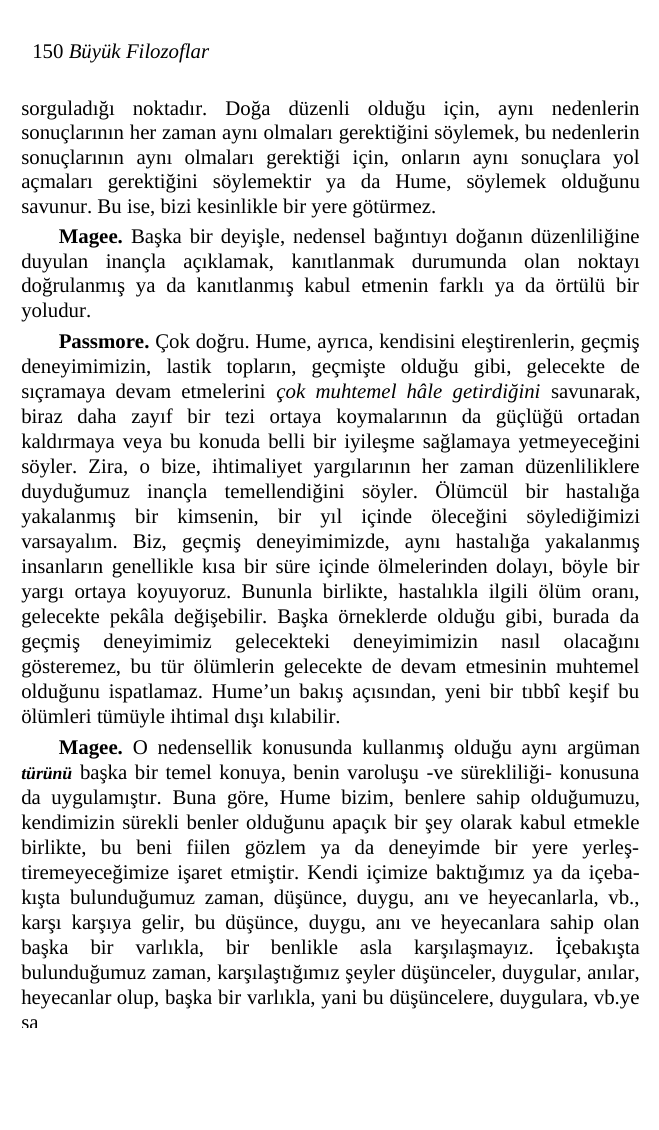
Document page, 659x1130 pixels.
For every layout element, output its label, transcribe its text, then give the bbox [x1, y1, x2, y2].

text Passmore. Çok doğru. Hume, ayrıca, kendisini eleştirenlerin, geçmiş deneyimimizin, lastik topların, geçmişte olduğu gibi, gelecekte de sıçramaya devam etmelerini çok muhtemel hâle getirdiğini savunarak, biraz daha zayıf bir tezi ortaya koymalarının da güçlüğü ortadan kaldırmaya veya bu konuda belli bir iyileşme sağlamaya yetmeyeceğini söyler. Zira, o bize, ihtimaliyet yargılarının her zaman düzenliliklere duyduğumuz inançla temellendiğini söyler. Ölümcül bir hastalığa yakalanmış bir kimsenin, bir yıl içinde öleceğini söylediğimizi varsayalım. Biz, geçmiş deneyimimizde, aynı hastalığa yakalanmış insanların genellikle kısa bir süre içinde ölmelerinden dolayı, böyle bir yargı ortaya koyuyoruz. Bununla birlikte, hastalıkla ilgili ölüm oranı, gelecekte pekâla değişebilir. Başka örneklerde olduğu gibi, burada da geçmiş deneyimimiz gelecekteki deneyimimizin nasıl olacağını gösteremez, bu tür ölümlerin gelecekte de devam etmesinin muhtemel olduğunu ispatlamaz. Hume’un bakış açısından, yeni bir tıbbî keşif bu ölümleri tümüyle ihtimal dışı kılabilir. [21, 328, 641, 728]
text sorguladığı noktadır. Doğa düzenli olduğu için, aynı nedenlerin sonuçlarının her zaman aynı olmaları gerektiğini söylemek, bu nedenlerin sonuçlarının aynı olmaları gerektiği için, onların aynı sonuçlara yol açmaları gerektiğini söylemektir ya da Hume, söylemek olduğunu savunur. Bu ise, bizi kesinlikle bir yere götürmez. [21, 96, 641, 218]
text Magee. Başka bir deyişle, nedensel bağıntıyı doğanın düzenliliğine duyulan inançla açıklamak, kanıtlanmak durumunda olan noktayı doğrulanmış ya da kanıtlanmış kabul etmenin farklı ya da örtülü bir yoludur. [21, 224, 641, 322]
text Magee. O nedensellik konusunda kullanmış olduğu aynı argüman türünü başka bir temel konuya, benin varoluşu -ve sürekliliği- konusuna da uygulamıştır. Buna göre, Hume bizim, benlere sahip olduğumuzu, kendimizin sürekli benler olduğunu apaçık bir şey olarak kabul etmekle birlikte, bu beni fiilen gözlem ya da deneyimde bir yere yerleş- tiremeyeceğimize işaret etmiştir. Kendi içimize baktığımız ya da içeba- kışta bulunduğumuz zaman, düşünce, duygu, anı ve heyecanlarla, vb., karşı karşıya gelir, bu düşünce, duygu, anı ve heyecanlara sahip olan başka bir varlıkla, bir benlikle asla karşılaşmayız. İçebakışta bulunduğumuz zaman, karşılaştığımız şeyler düşünceler, duygular, anılar, heyecanlar olup, başka bir varlıkla, yani bu düşüncelere, duygulara, vb.ye sa [21, 734, 641, 1028]
text 150 Büyük Filozoflar [32, 42, 209, 63]
